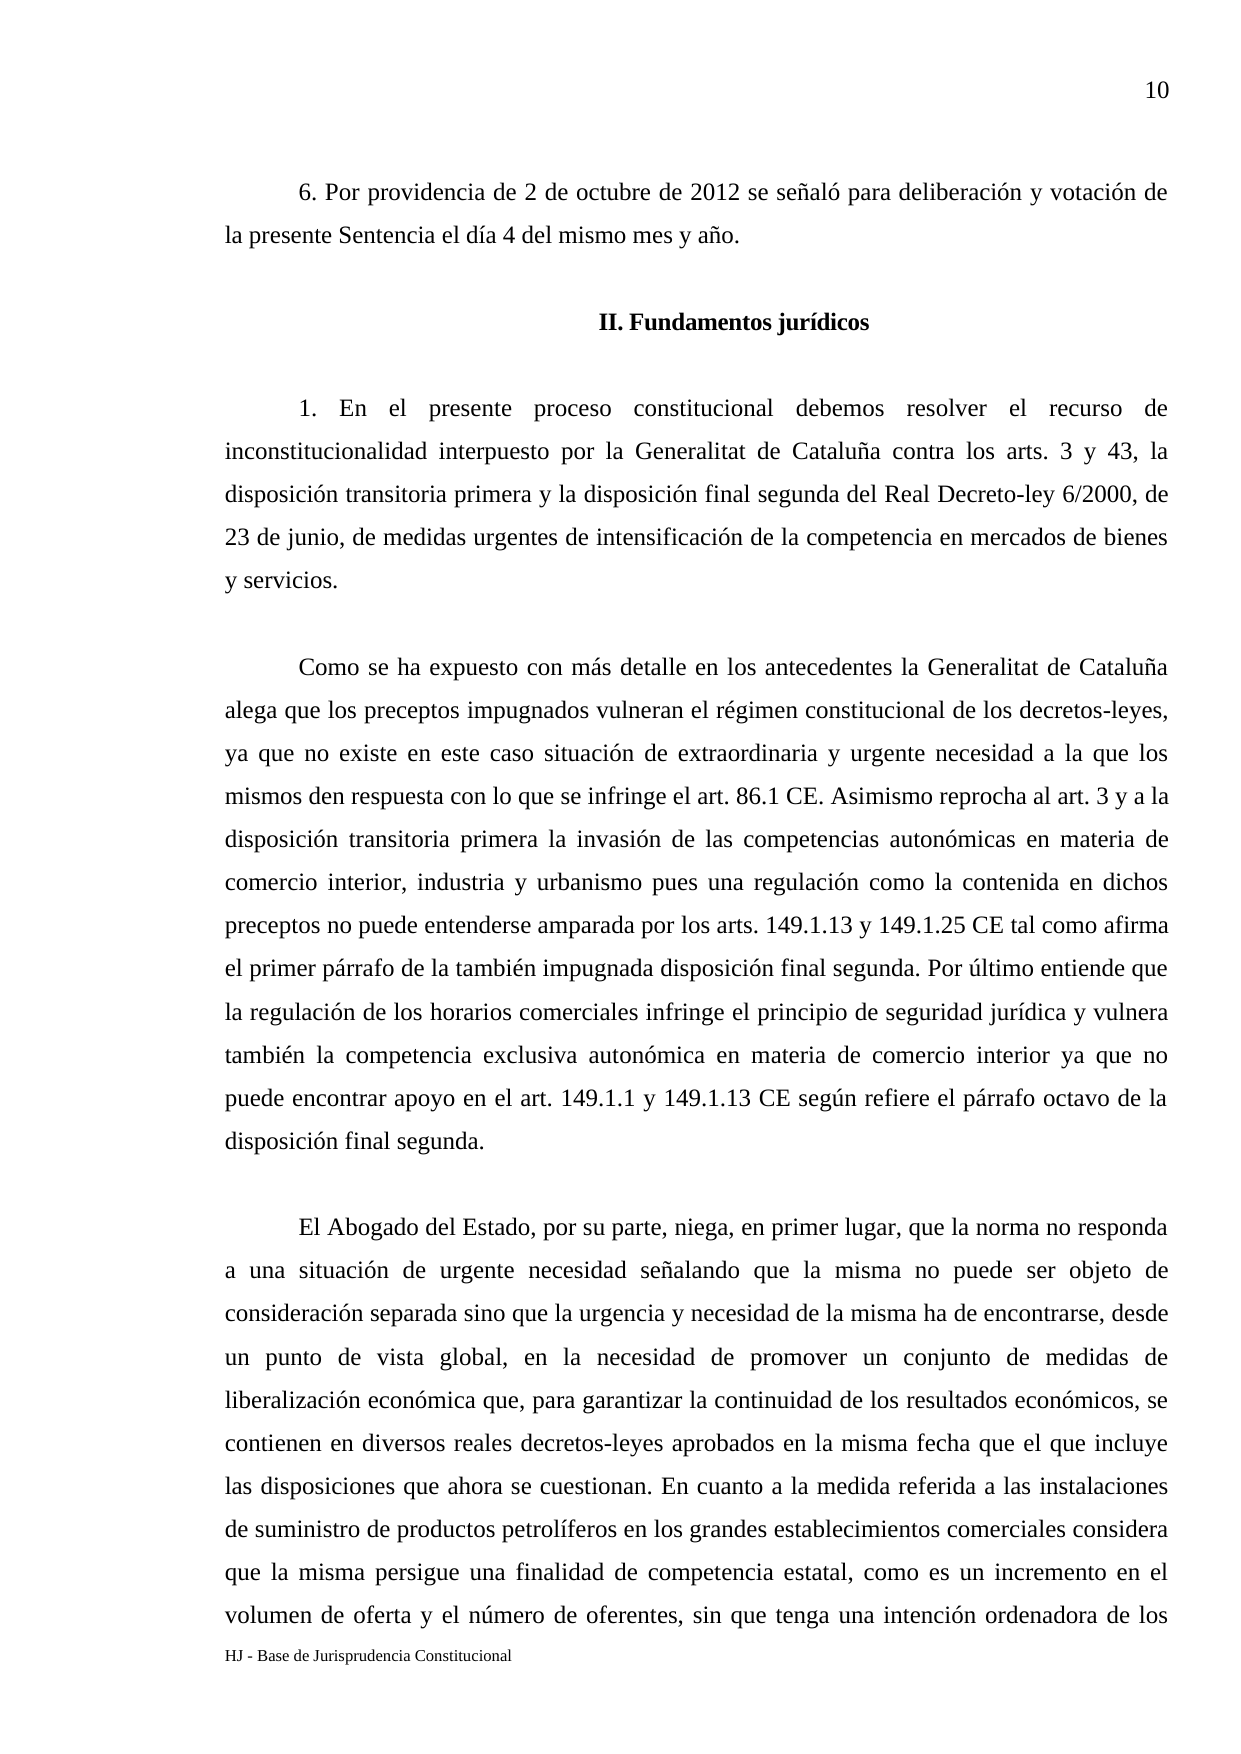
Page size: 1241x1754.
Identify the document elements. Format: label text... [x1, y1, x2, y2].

text Como se ha expuesto con más detalle en los antecedentes la Generalitat de Cataluña alega que los preceptos impugnados vulneran el régimen constitucional de los decretos-leyes, ya que no existe en este caso situación de extraordinaria y urgente necesidad a la que los mismos den respuesta con lo que se infringe el art. 86.1 CE. Asimismo reprocha al art. 3 y a la disposición transitoria primera la invasión de las competencias autonómicas en materia de comercio interior, industria y urbanismo pues una regulación como la contenida en dichos preceptos no puede entenderse amparada por los arts. 149.1.13 y 149.1.25 CE tal como afirma el primer párrafo de la también impugnada disposición final segunda. Por último entiende que la regulación de los horarios comerciales infringe el principio de seguridad jurídica y vulnera también la competencia exclusiva autonómica en materia de comercio interior ya que no puede encontrar apoyo en el art. 149.1.1 y 149.1.13 CE según refiere el párrafo octavo de la disposición final segunda. [224, 652, 1169, 1155]
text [224, 1212, 1169, 1629]
subtitle II. Fundamentos jurídicos [224, 307, 1169, 335]
text 1. En el presente proceso constitucional debemos resolver el recurso de inconstitucionalidad interpuesto por la Generalitat de Cataluña contra los arts. 3 y 43, la disposición transitoria primera y la disposición final segunda del Real Decreto-ley 6/2000, de 23 de junio, de medidas urgentes de intensificación de la competencia en mercados de bienes y servicios. [224, 393, 1169, 594]
text 6. Por providencia de 2 de octubre de 2012 se señaló para deliberación y votación de la presente Sentencia el día 4 del mismo mes y año. [224, 177, 1169, 249]
